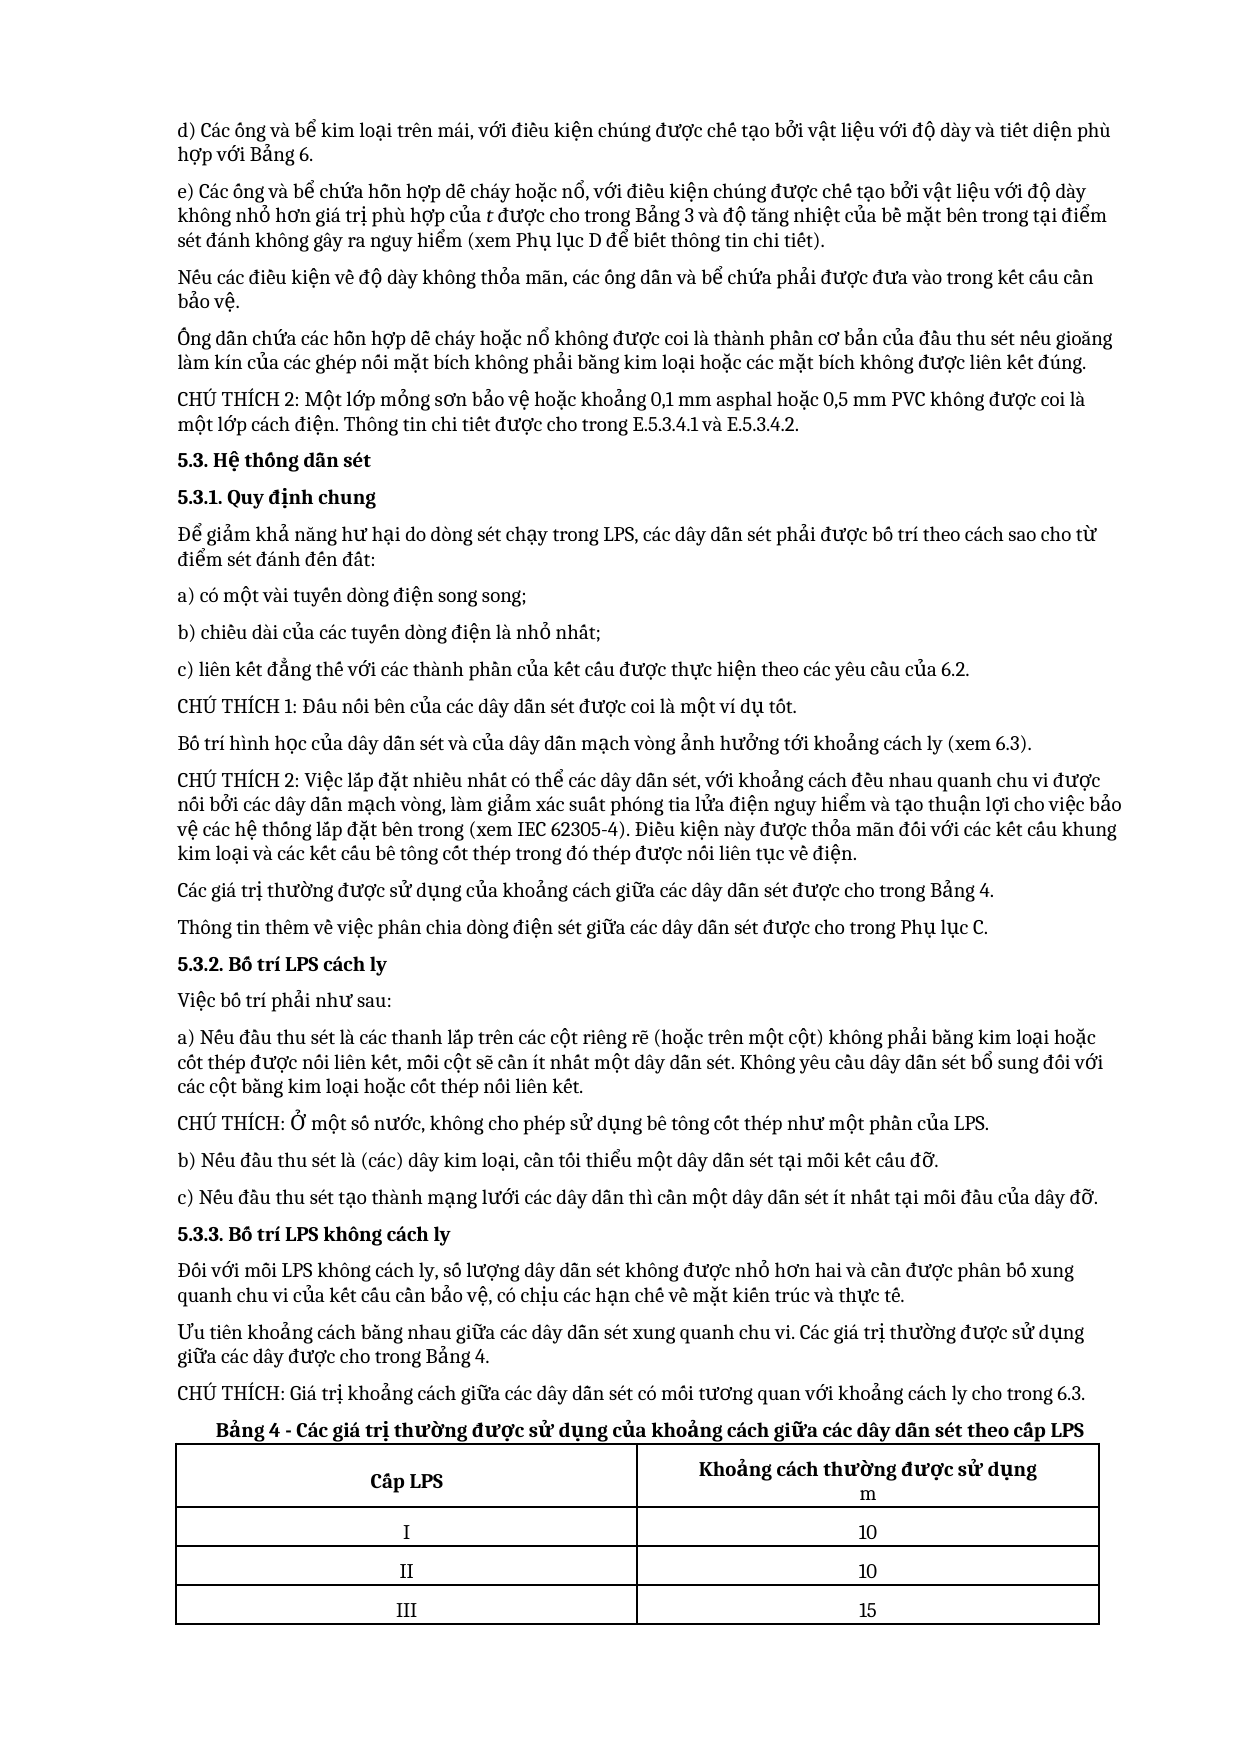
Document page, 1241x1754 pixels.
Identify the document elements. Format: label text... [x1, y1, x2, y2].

text Thông tin thêm về việc phân chia dòng điện sét giữa các dây dẫn sét được cho trong Phụ lục C. [177, 915, 1122, 939]
text Ống dẫn chứa các hỗn hợp dễ cháy hoặc nổ không được coi là thành phần cơ bản của đầu thu sét nếu gioăng làm kín của các ghép nối mặt bích không phải bằng kim loại hoặc các mặt bích không được liên kết đúng. [177, 326, 1122, 375]
text a) có một vài tuyến dòng điện song song; [177, 584, 1122, 608]
text e) Các ống và bể chứa hỗn hợp dễ cháy hoặc nổ, với điều kiện chúng được chế tạo bởi vật liệu với độ dày không nhỏ hơn giá trị phù hợp của t được cho trong Bảng 3 và độ tăng nhiệt của bề mặt bên trong tại điểm sét đánh không gây ra nguy hiểm (xem Phụ lục D để biết thông tin chi tiết). [177, 179, 1122, 252]
table_cell II [177, 1547, 636, 1584]
text 5.3.3. Bố trí LPS không cách ly [177, 1222, 1122, 1246]
text CHÚ THÍCH 1: Đấu nối bên của các dây dẫn sét được coi là một ví dụ tốt. [177, 694, 1122, 719]
text Bố trí hình học của dây dẫn sét và của dây dẫn mạch vòng ảnh hưởng tới khoảng cách ly (xem 6.3). [177, 731, 1122, 756]
text CHÚ THÍCH 2: Một lớp mỏng sơn bảo vệ hoặc khoảng 0,1 mm asphal hoặc 0,5 mm PVC không được coi là một lớp cách điện. Thông tin chi tiết được cho trong E.5.3.4.1 và E.5.3.4.2. [177, 387, 1122, 436]
table_cell I [177, 1508, 636, 1545]
text c) liên kết đẳng thế với các thành phần của kết cấu được thực hiện theo các yêu cầu của 6.2. [177, 657, 1122, 682]
text CHÚ THÍCH 2: Việc lắp đặt nhiều nhất có thể các dây dẫn sét, với khoảng cách đều nhau quanh chu vi được nối bởi các dây dẫn mạch vòng, làm giảm xác suất phóng tia lửa điện nguy hiểm và tạo thuận lợi cho việc bảo vệ các hệ thống lắp đặt bên trong (xem IEC 62305-4). Điều kiện này được thỏa mãn đối với các kết cấu khung kim loại và các kết cấu bê tông cốt thép trong đó thép được nối liên tục về điện. [177, 768, 1122, 866]
text c) Nếu đầu thu sét tạo thành mạng lưới các dây dẫn thì cần một dây dẫn sét ít nhất tại mỗi đầu của dây đỡ. [177, 1185, 1122, 1209]
text b) chiều dài của các tuyến dòng điện là nhỏ nhất; [177, 621, 1122, 645]
text 5.3.1. Quy định chung [177, 486, 1122, 510]
text Để giảm khả năng hư hại do dòng sét chạy trong LPS, các dây dẫn sét phải được bố trí theo cách sao cho từ điểm sét đánh đến đất: [177, 522, 1122, 571]
text CHÚ THÍCH: Giá trị khoảng cách giữa các dây dẫn sét có mối tương quan với khoảng cách ly cho trong 6.3. [177, 1381, 1122, 1406]
table_cell 10 [638, 1508, 1098, 1545]
table_cell III [177, 1586, 636, 1623]
table_cell 10 [638, 1547, 1098, 1584]
text CHÚ THÍCH: Ở một số nước, không cho phép sử dụng bê tông cốt thép như một phần của LPS. [177, 1111, 1122, 1136]
text Các giá trị thường được sử dụng của khoảng cách giữa các dây dẫn sét được cho trong Bảng 4. [177, 878, 1122, 902]
text b) Nếu đầu thu sét là (các) dây kim loại, cần tối thiểu một dây dẫn sét tại mỗi kết cấu đỡ. [177, 1148, 1122, 1172]
text 5.3. Hệ thống dẫn sét [177, 449, 1122, 473]
text 5.3.2. Bố trí LPS cách ly [177, 952, 1122, 976]
text a) Nếu đầu thu sét là các thanh lắp trên các cột riêng rẽ (hoặc trên một cột) không phải bằng kim loại hoặc cốt thép được nối liên kết, mỗi cột sẽ cần ít nhất một dây dẫn sét. Không yêu cầu dây dẫn sét bổ sung đối với các cột bằng kim loại hoặc cốt thép nối liên kết. [177, 1026, 1122, 1099]
text Đối với mỗi LPS không cách ly, số lượng dây dẫn sét không được nhỏ hơn hai và cần được phân bố xung quanh chu vi của kết cấu cần bảo vệ, có chịu các hạn chế về mặt kiến trúc và thực tế. [177, 1259, 1122, 1307]
text Ưu tiên khoảng cách bằng nhau giữa các dây dẫn sét xung quanh chu vi. Các giá trị thường được sử dụng giữa các dây được cho trong Bảng 4. [177, 1320, 1122, 1369]
text Việc bố trí phải như sau: [177, 989, 1122, 1013]
table_header Cấp LPS [177, 1445, 636, 1506]
text Nếu các điều kiện về độ dày không thỏa mãn, các ống dẫn và bể chứa phải được đưa vào trong kết cấu cần bảo vệ. [177, 265, 1122, 314]
text Bảng 4 - Các giá trị thường được sử dụng của khoảng cách giữa các dây dẫn sét theo cấp LPS [177, 1418, 1122, 1442]
table_cell 15 [638, 1586, 1098, 1623]
text d) Các ống và bể kim loại trên mái, với điều kiện chúng được chế tạo bởi vật liệu với độ dày và tiết diện phù hợp với Bảng 6. [177, 118, 1122, 167]
table_header Khoảng cách thường được sử dụng m [638, 1445, 1098, 1506]
